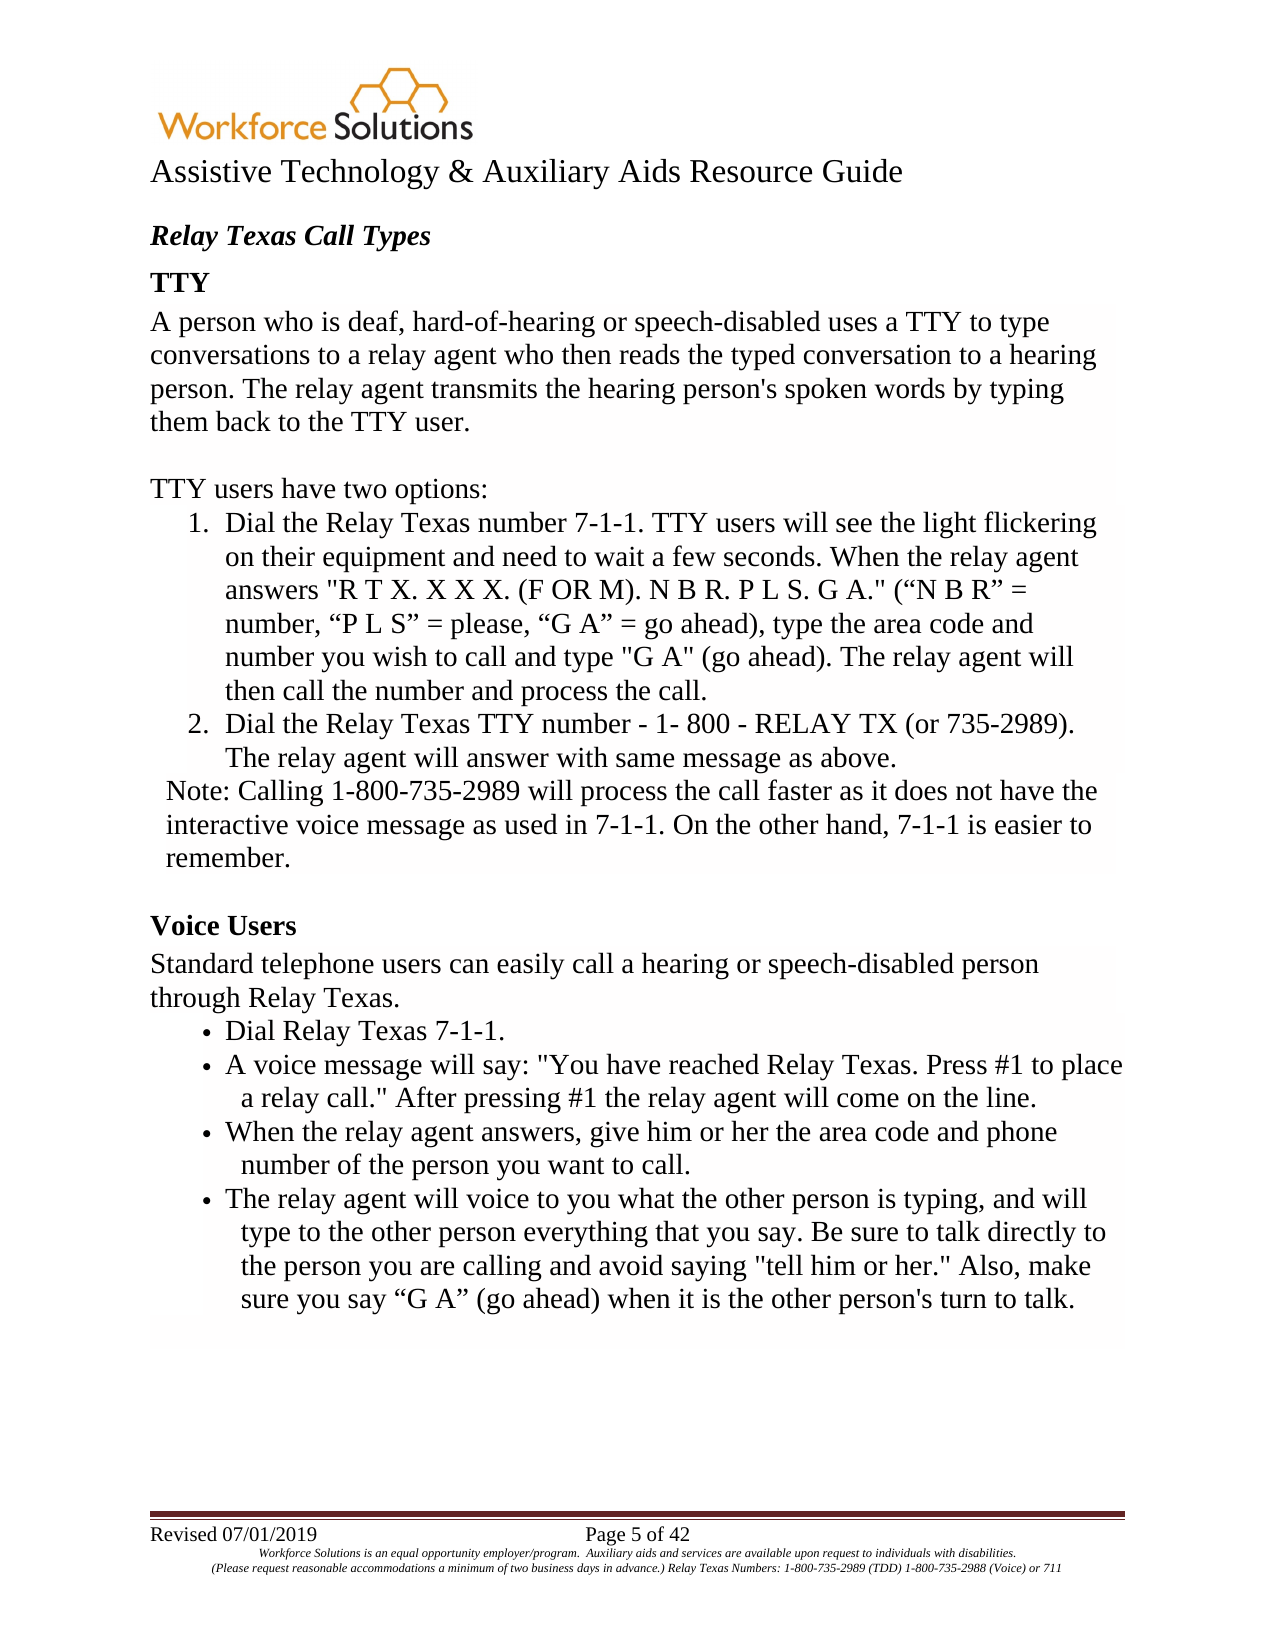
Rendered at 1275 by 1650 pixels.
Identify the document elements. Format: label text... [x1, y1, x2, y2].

subtitle TTY [150, 265, 1125, 299]
list When the relay agent answers, give him or her the area code and phone number of the person you want to call. [203, 1114, 1125, 1181]
text A person who is deaf, hard-of-hearing or speech-disabled uses a TTY to type conversations to a relay agent who then reads the typed conversation to a hearing person. The relay agent transmits the hearing person's spoken words by typing them back to the TTY user. [150, 304, 1116, 438]
text TTY users have two options: [150, 472, 1116, 505]
text Standard telephone users can easily call a hearing or speech-disabled person through Relay Texas. [150, 946, 1116, 1013]
subtitle Relay Texas Call Types [150, 218, 1125, 252]
list The relay agent will voice to you what the other person is typing, and will type to the other person everything that you say. Be sure to talk directly to the person you are calling and avoid saying "tell him or her." Also, make sure you say “G A” (go ahead) when it is the other person's turn to talk. [203, 1181, 1125, 1315]
list Dial Relay Texas 7-1-1. [203, 1013, 1125, 1047]
text Note: Calling 1-800-735-2989 will process the call faster as it does not have the interactive voice message as used in 7-1-1. On the other hand, 7-1-1 is easier to remember. [166, 773, 1116, 874]
list Dial the Relay Texas TTY number - 1- 800 - RELAY TX (or 735-2989). The relay agent will answer with same message as above. [187, 706, 1125, 773]
list A voice message will say: "You have reached Relay Texas. Press #1 to place a relay call." After pressing #1 the relay agent will come on the line. [203, 1047, 1125, 1114]
list Dial the Relay Texas number 7-1-1. TTY users will see the light flickering on their equipment and need to wait a few seconds. When the relay agent answers "R T X. X X X. (F OR M). N B R. P L S. G A." (“N B R” = number, “P L S” = please, “G A” = go ahead), type the area code and number you wish to call and type "G A" (go ahead). The relay agent will then call the number and process the call. [187, 505, 1125, 706]
subtitle Voice Users [150, 908, 1125, 941]
picture [150, 60, 478, 145]
